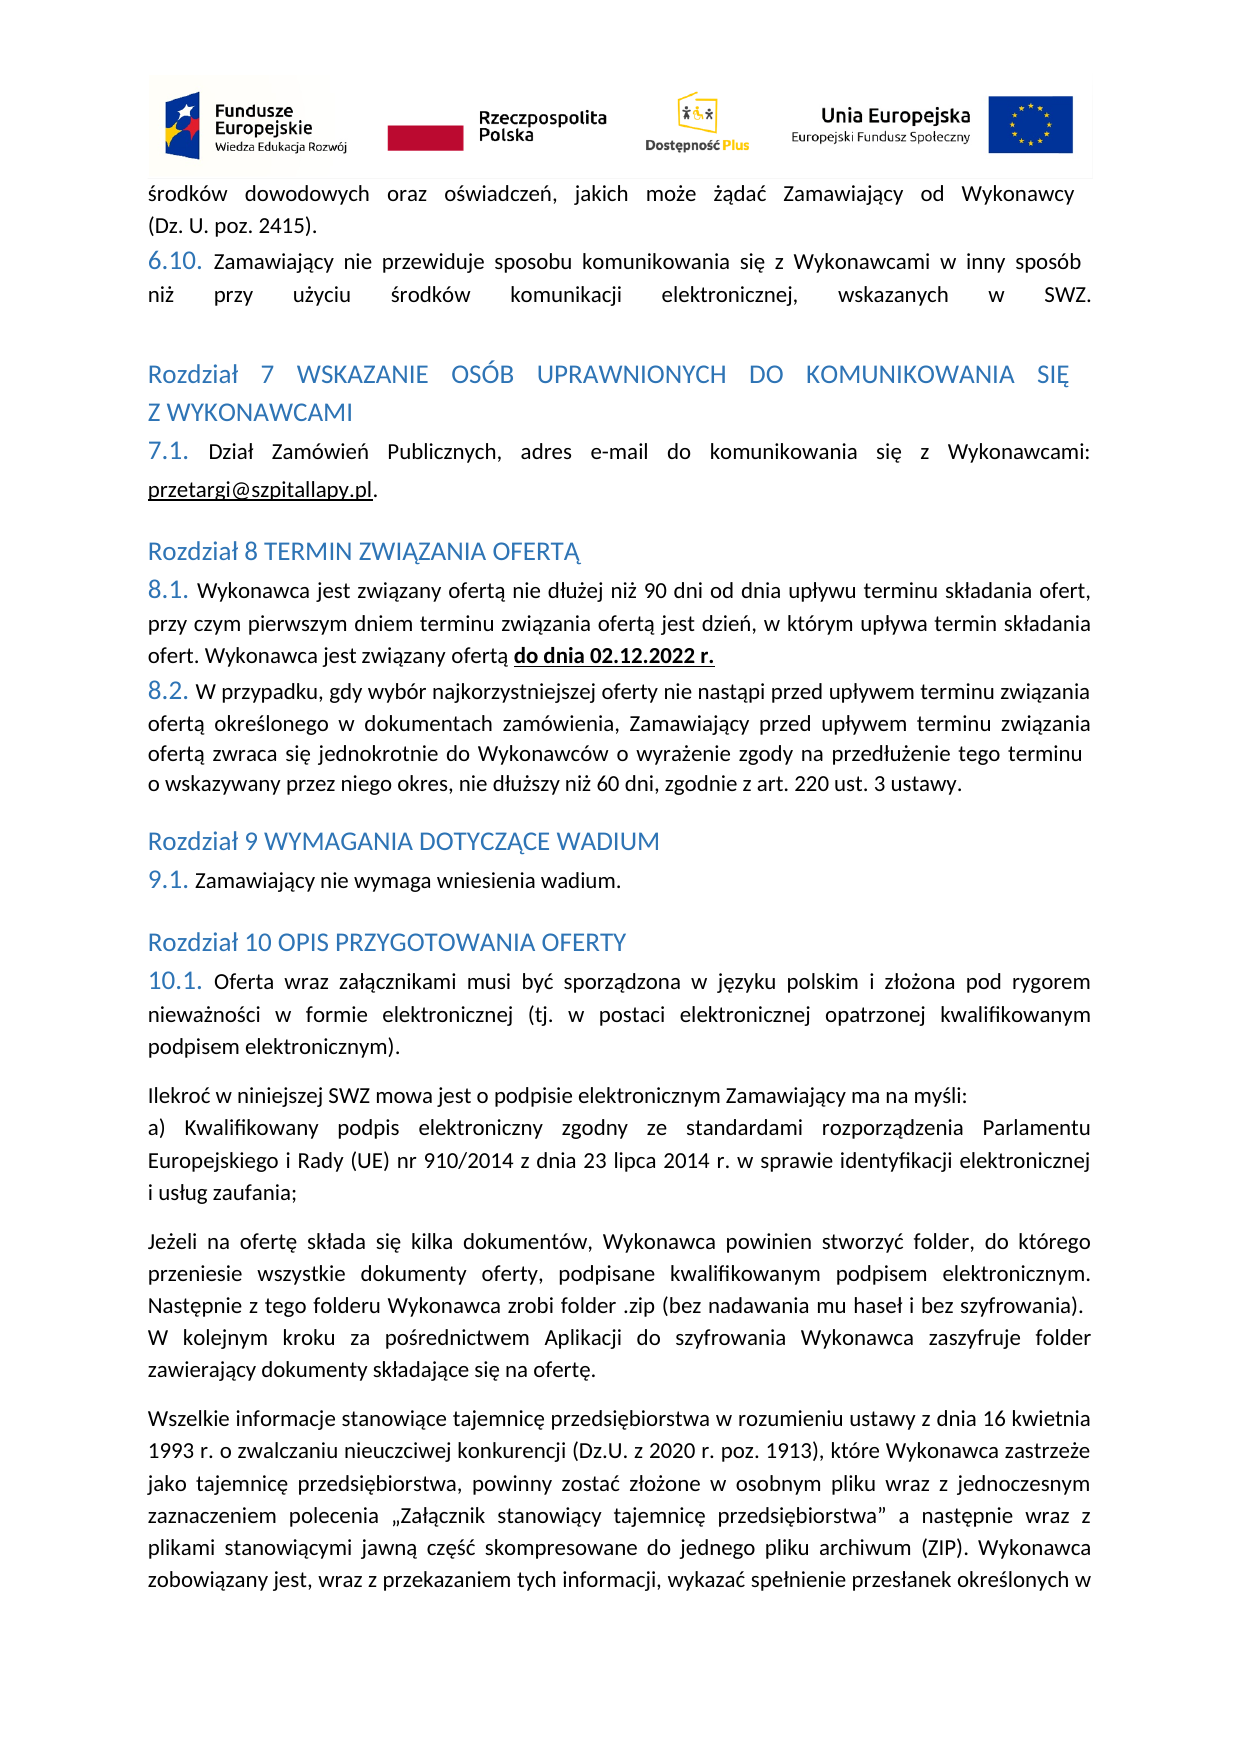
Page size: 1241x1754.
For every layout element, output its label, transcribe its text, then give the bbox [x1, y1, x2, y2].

text 10.1. Oferta wraz załącznikami musi być sporządzona w języku polskim i złożona pod rygorem nieważności w formie elektronicznej (tj. w postaci elektronicznej opatrzonej kwalifikowanym podpisem elektronicznym). [148, 963, 1093, 1061]
subtitle 8.1. Wykonawca jest związany ofertą nie dłużej niż 90 dni od dnia upływu terminu składania ofert, przy czym pierwszym dniem terminu związania ofertą jest dzień, w którym upływa termin składania ofert. Wykonawca jest związany ofertą do dnia 02.12.2022 r. [148, 572, 1093, 669]
text 8.2. W przypadku, gdy wybór najkorzystniejszej oferty nie nastąpi przed upływem terminu związania ofertą określonego w dokumentach zamówienia, Zamawiający przed upływem terminu związania ofertą zwraca się jednokrotnie do Wykonawców o wyrażenie zgody na przedłużenie tego terminu o wskazywany przez niego okres, nie dłuższy niż 60 dni, zgodnie z art. 220 ust. 3 ustawy. [148, 673, 1093, 797]
picture [147, 73, 1093, 179]
text a) Kwalifikowany podpis elektroniczny zgodny ze standardami rozporządzenia Parlamentu Europejskiego i Rady (UE) nr 910/2014 z dnia 23 lipca 2014 r. w sprawie identyfikacji elektronicznej i usług zaufania; [148, 1113, 1093, 1206]
text 7.1. Dział Zamówień Publicznych, adres e-mail do komunikowania się z Wykonawcami: przetargi@szpitallapy.pl. [148, 433, 1093, 504]
text 9.1. Zamawiający nie wymaga wniesienia wadium. [148, 862, 1093, 895]
subtitle Rozdział 7 WSKAZANIE OSÓB UPRAWNIONYCH DO KOMUNIKOWANIA SIĘ Z WYKONAWCAMI [148, 357, 1093, 428]
text Jeżeli na ofertę składa się kilka dokumentów, Wykonawca powinien stworzyć folder, do którego przeniesie wszystkie dokumenty oferty, podpisane kwalifikowanym podpisem elektronicznym. Następnie z tego folderu Wykonawca zrobi folder .zip (bez nadawania mu haseł i bez szyfrowania). W kolejnym kroku za pośrednictwem Aplikacji do szyfrowania Wykonawca zaszyfruje folder zawierający dokumenty składające się na ofertę. [148, 1227, 1093, 1383]
subtitle Rozdział 8 TERMIN ZWIĄZANIA OFERTĄ [148, 534, 1093, 567]
subtitle Rozdział 10 OPIS PRZYGOTOWANIA OFERTY [148, 925, 1093, 958]
text 6.10. Zamawiający nie przewiduje sposobu komunikowania się z Wykonawcami w inny sposób niż przy użyciu środków komunikacji elektronicznej, wskazanych w SWZ. [148, 243, 1093, 341]
text Ilekroć w niniejszej SWZ mowa jest o podpisie elektronicznym Zamawiający ma na myśli: [148, 1081, 1093, 1109]
subtitle Rozdział 9 WYMAGANIA DOTYCZĄCE WADIUM [148, 824, 1093, 857]
